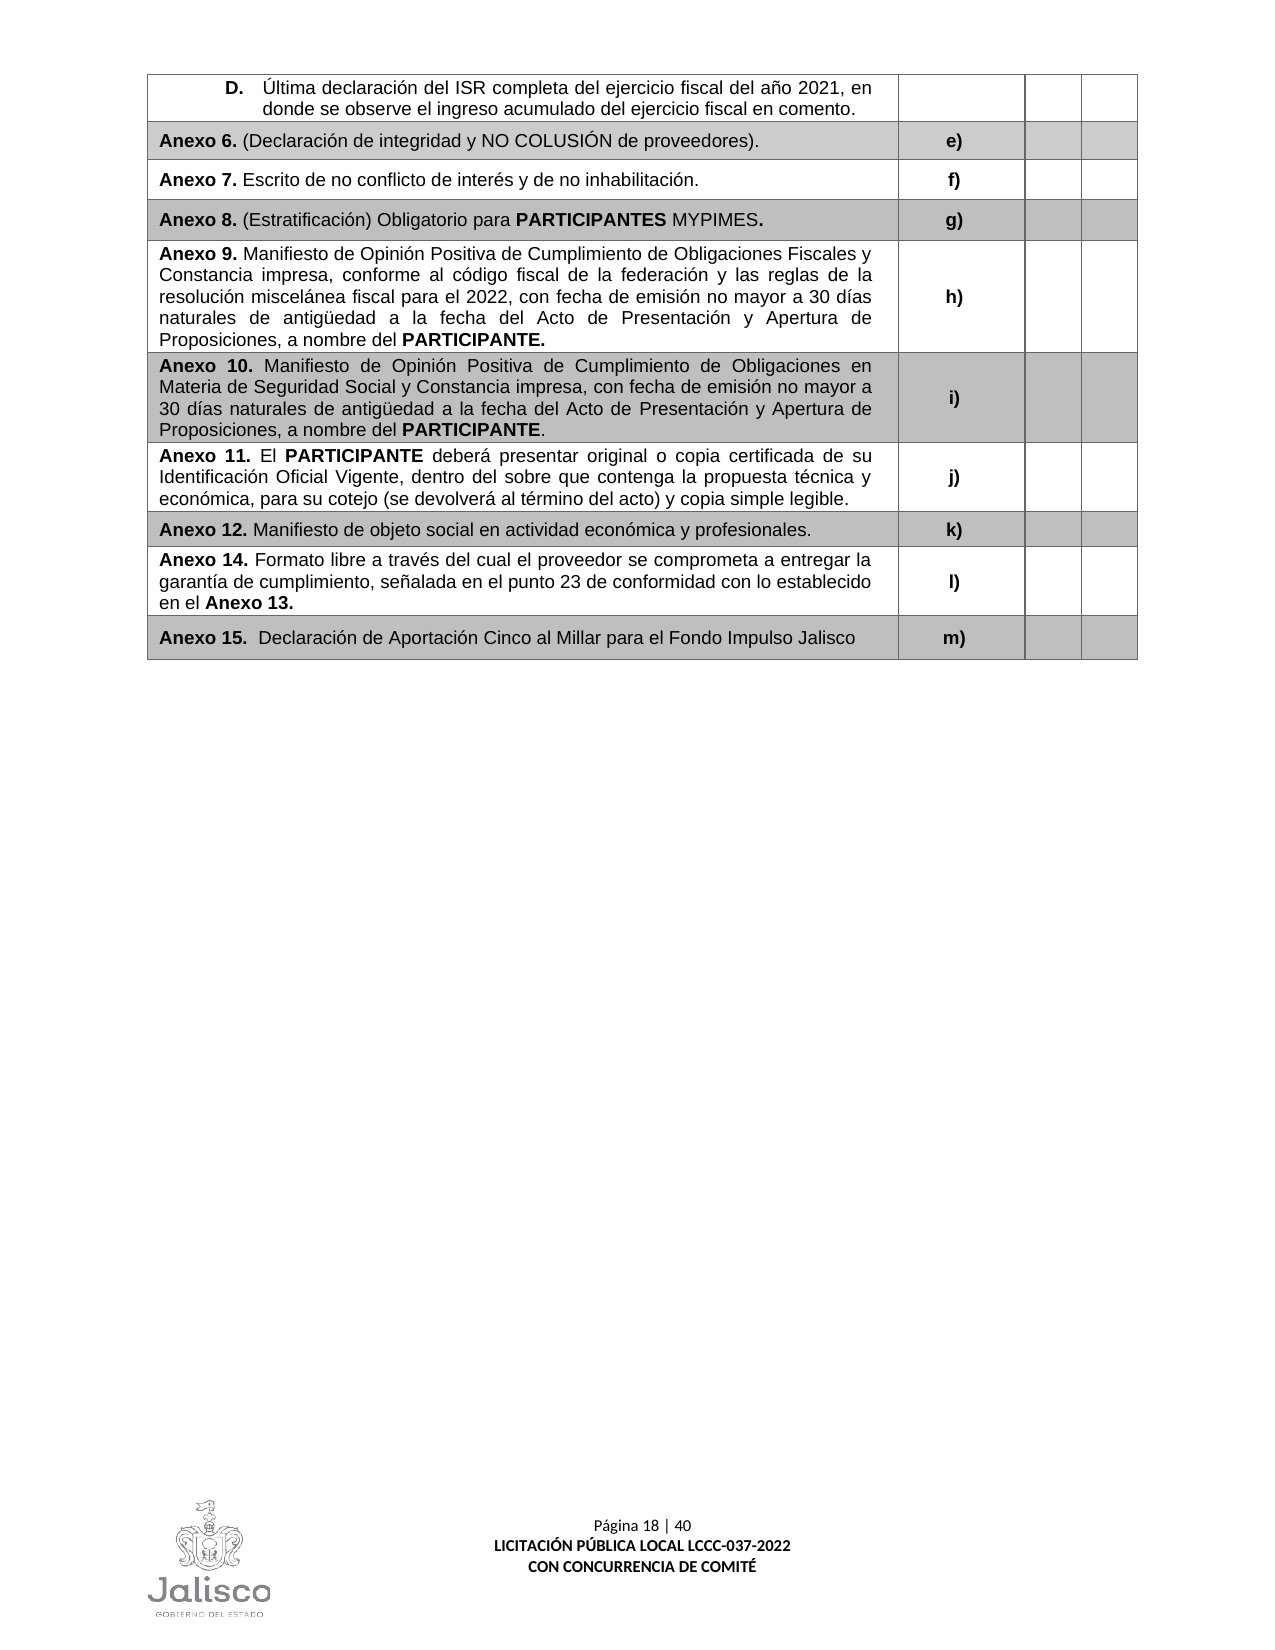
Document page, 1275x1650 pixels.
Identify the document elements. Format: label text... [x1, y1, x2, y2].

table_cell [1082, 200, 1137, 240]
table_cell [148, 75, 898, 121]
table_cell k) [899, 512, 1024, 546]
table_cell [1082, 160, 1137, 199]
table_cell Anexo 14. Formato libre a través del cual el proveedor se comprometa a entregar la garantía de cumplimiento, señalada en el punto 23 de conformidad con lo establecido en el Anexo 13. [148, 547, 898, 615]
table_cell Anexo 12. Manifiesto de objeto social en actividad económica y profesionales. [148, 512, 898, 546]
table_cell [1082, 241, 1137, 352]
table_cell [1082, 512, 1137, 546]
table_cell Anexo 9. Manifiesto de Opinión Positiva de Cumplimiento de Obligaciones Fiscales y Constancia impresa, conforme al código fiscal de la federación y las reglas de la resolución miscelánea fiscal para el 2022, con fecha de emisión no mayor a 30 días naturales de antigüedad a la fecha del Acto de Presentación y Apertura de Proposiciones, a nombre del PARTICIPANTE. [148, 241, 898, 352]
table_cell [1026, 512, 1081, 546]
table_cell [1082, 75, 1137, 121]
table_cell Anexo 7. Escrito de no conflicto de interés y de no inhabilitación. [148, 160, 898, 199]
table_cell [1026, 200, 1081, 240]
table_cell Anexo 15. Declaración de Aportación Cinco al Millar para el Fondo Impulso Jalisco [148, 616, 898, 659]
table_cell [1026, 443, 1081, 511]
table_cell i) [899, 353, 1024, 442]
table_cell f) [899, 160, 1024, 199]
table_cell [1026, 547, 1081, 615]
picture [147, 1500, 271, 1617]
table_cell [1082, 443, 1137, 511]
table_cell [1082, 547, 1137, 615]
table_cell [1026, 122, 1081, 159]
table_cell d) [899, 75, 1024, 121]
table_cell [1082, 122, 1137, 159]
table_cell h) [899, 241, 1024, 352]
table_cell j) [899, 443, 1024, 511]
table_cell [1082, 616, 1137, 659]
table_cell [1082, 353, 1137, 442]
table_cell [1026, 353, 1081, 442]
table_cell e) [899, 122, 1024, 159]
table_cell Anexo 10. Manifiesto de Opinión Positiva de Cumplimiento de Obligaciones en Materia de Seguridad Social y Constancia impresa, con fecha de emisión no mayor a 30 días naturales de antigüedad a la fecha del Acto de Presentación y Apertura de Proposiciones, a nombre del PARTICIPANTE. [148, 353, 898, 442]
table_cell l) [899, 547, 1024, 615]
table_cell Anexo 11. El PARTICIPANTE deberá presentar original o copia certificada de su Identificación Oficial Vigente, dentro del sobre que contenga la propuesta técnica y económica, para su cotejo (se devolverá al término del acto) y copia simple legible. [148, 443, 898, 511]
table_cell [1026, 241, 1081, 352]
table_cell [1026, 75, 1081, 121]
table_cell g) [899, 200, 1024, 240]
table_cell [1026, 616, 1081, 659]
table_cell Anexo 8. (Estratificación) Obligatorio para PARTICIPANTES MYPIMES. [148, 200, 898, 240]
table_cell Anexo 6. (Declaración de integridad y NO COLUSIÓN de proveedores). [148, 122, 898, 159]
table_cell [1026, 160, 1081, 199]
table_cell m) [899, 616, 1024, 659]
